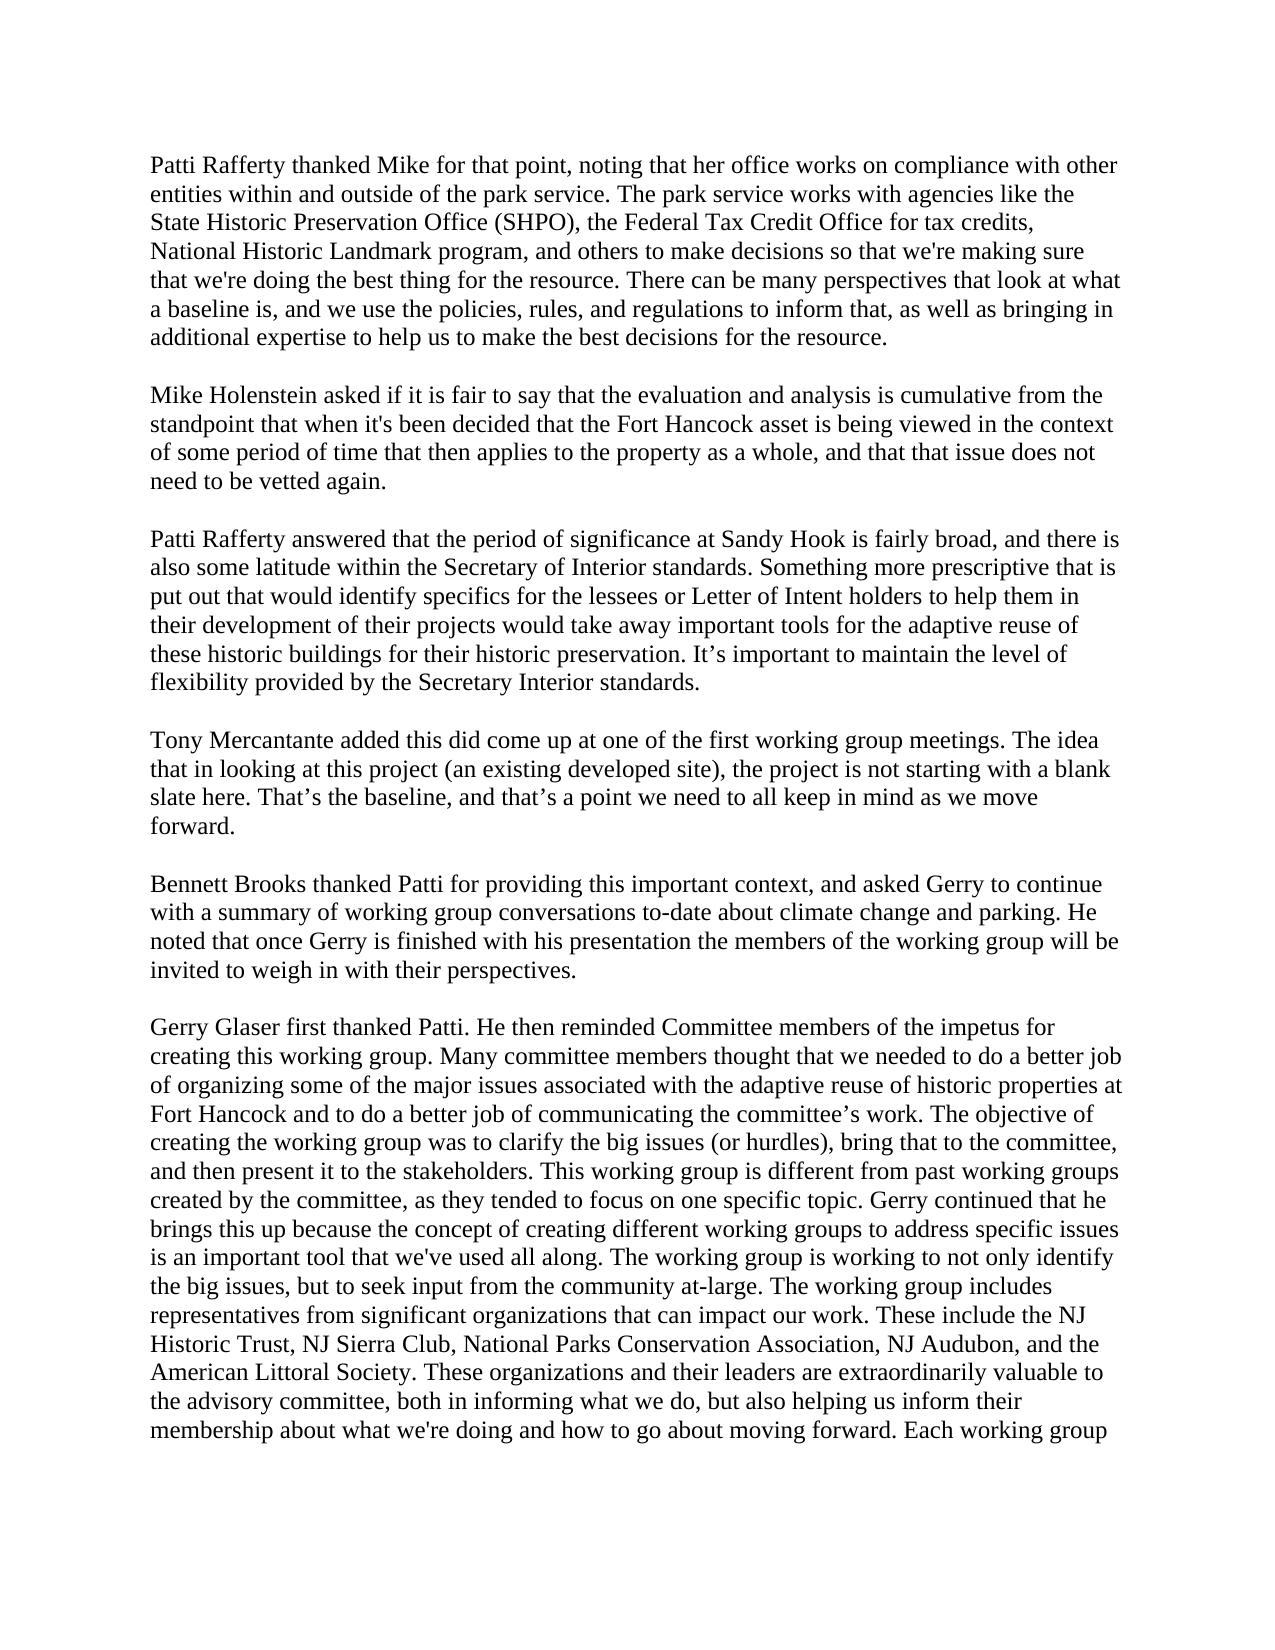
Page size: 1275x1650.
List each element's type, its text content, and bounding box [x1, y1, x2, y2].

text Tony Mercantante added this did come up at one of the first working group meetings. The idea that in looking at this project (an existing developed site), the project is not starting with a blank slate here. That’s the baseline, and that’s a point we need to all keep in mind as we move forward. [150, 725, 1125, 840]
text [150, 1012, 1125, 1444]
text Patti Rafferty thanked Mike for that point, noting that her office works on compliance with other entities within and outside of the park service. The park service works with agencies like the State Historic Preservation Office (SHPO), the Federal Tax Credit Office for tax credits, National Historic Landmark program, and others to make decisions so that we're making sure that we're doing the best thing for the resource. There can be many perspectives that look at what a baseline is, and we use the policies, rules, and regulations to inform that, as well as bringing in additional expertise to help us to make the best decisions for the resource. [150, 150, 1125, 351]
text Patti Rafferty answered that the period of significance at Sandy Hook is fairly broad, and there is also some latitude within the Secretary of Interior standards. Something more prescriptive that is put out that would identify specifics for the lessees or Letter of Intent holders to help them in their development of their projects would take away important tools for the adaptive reuse of these historic buildings for their historic preservation. It’s important to maintain the level of flexibility provided by the Secretary Interior standards. [150, 524, 1125, 696]
text Mike Holenstein asked if it is fair to say that the evaluation and analysis is cumulative from the standpoint that when it's been decided that the Fort Hancock asset is being viewed in the context of some period of time that then applies to the property as a whole, and that that issue does not need to be vetted again. [150, 380, 1125, 495]
text Bennett Brooks thanked Patti for providing this important context, and asked Gerry to continue with a summary of working group conversations to-date about climate change and parking. He noted that once Gerry is finished with his presentation the members of the working group will be invited to weigh in with their perspectives. [150, 869, 1125, 984]
